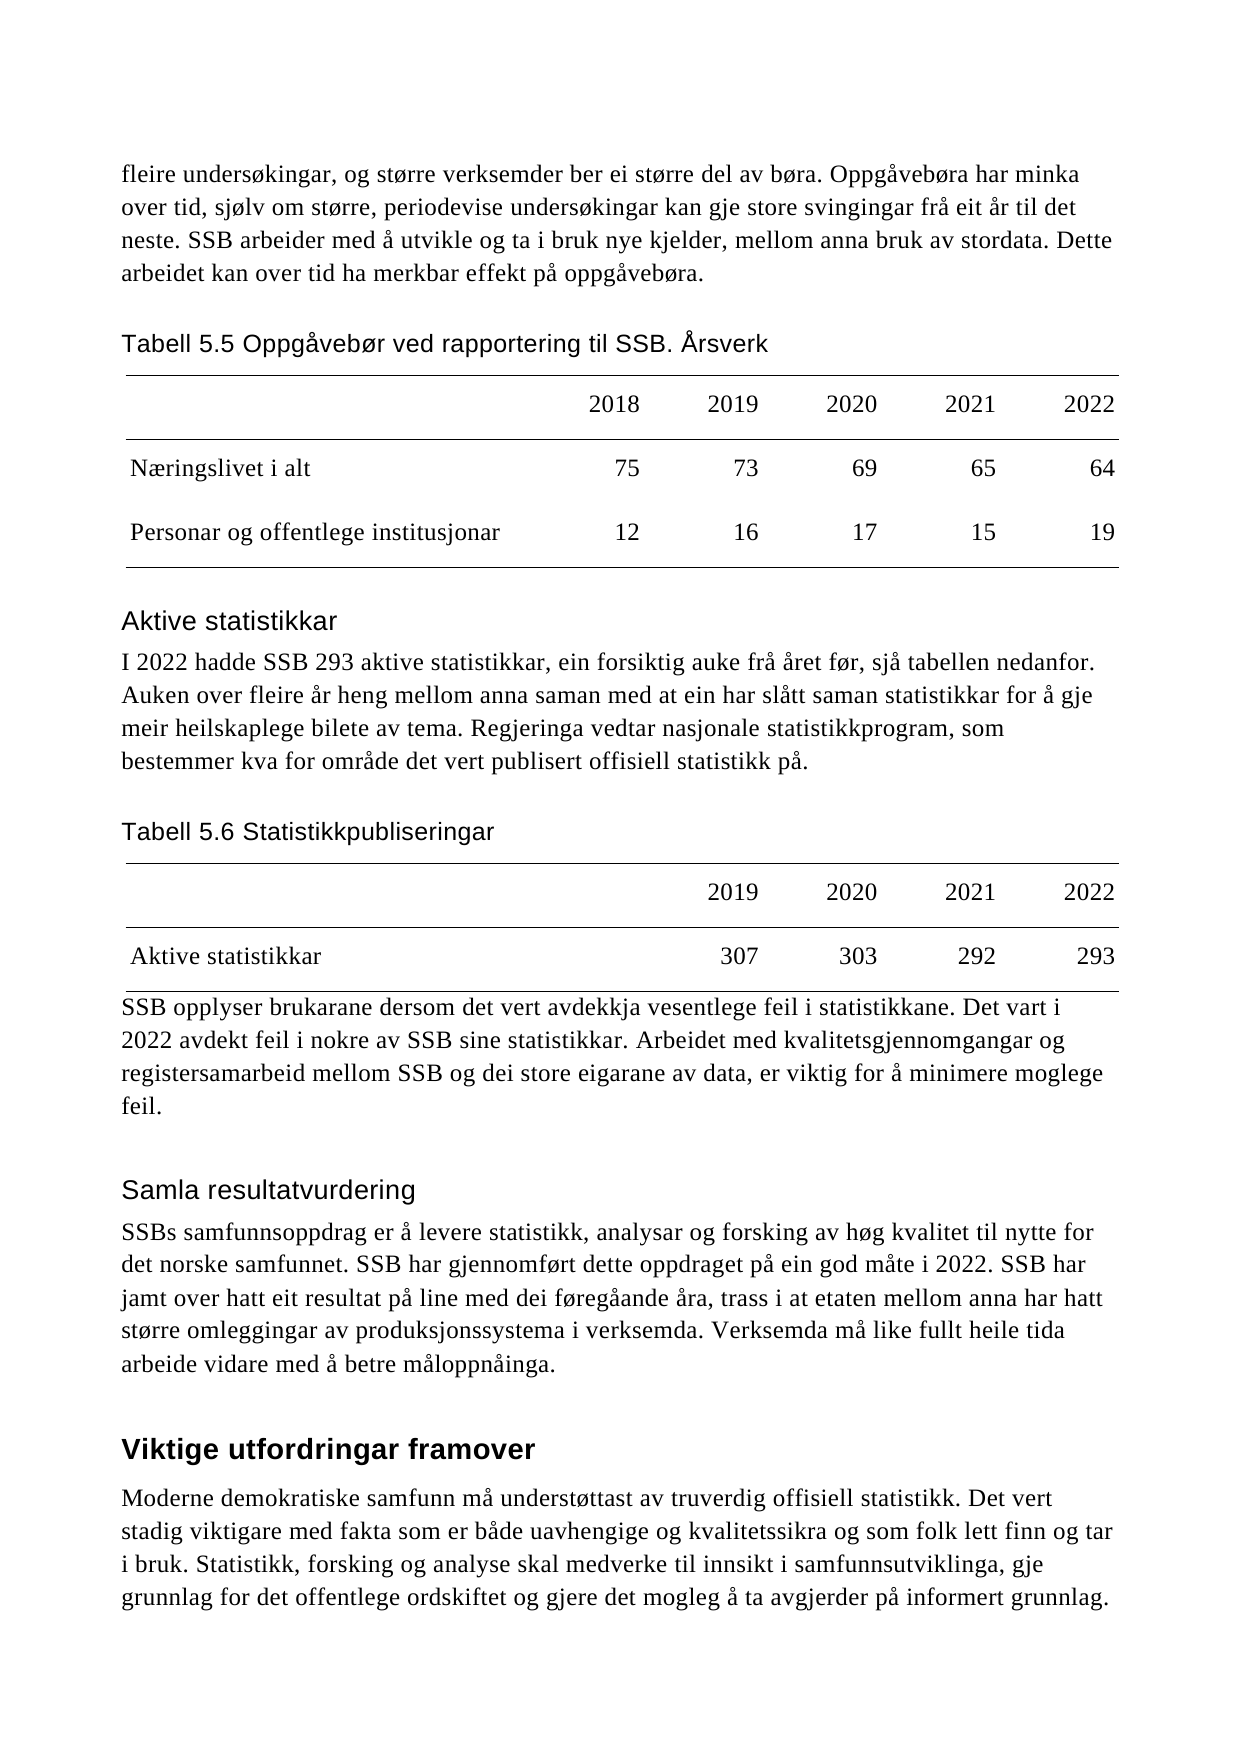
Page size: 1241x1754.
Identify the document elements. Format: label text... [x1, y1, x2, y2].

text Samla resultatvurdering [121, 1174, 1119, 1206]
text Aktive statistikkar [121, 605, 1119, 636]
text SSBs samfunnsoppdrag er å levere statistikk, analysar og forsking av høg kvalitet til nytte for det norske samfunnet. SSB har gjennomført dette oppdraget på ein god måte i 2022. SSB har jamt over hatt eit resultat på line med dei føregåande åra, trass i at etaten mellom anna har hatt større omleggingar av produksjonssystema i verksemda. Verksemda må like fullt heile tida arbeide vidare med å betre måloppnåinga. [121, 1217, 1119, 1377]
text I 2022 hadde SSB 293 aktive statistikkar, ein forsiktig auke frå året før, sjå tabellen nedanfor. Auken over fleire år heng mellom anna saman med at ein har slått saman statistikkar for å gje meir heilskaplege bilete av tema. Regjeringa vedtar nasjonale statistikkprogram, som bestemmer kva for område det vert publisert offisiell statistikk på. [121, 647, 1119, 775]
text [121, 159, 1119, 287]
subtitle Viktige utfordringar framover [121, 1432, 1119, 1465]
text Oppgåvebør ved rapportering til SSB. Årsverk [121, 329, 1119, 358]
text Statistikkpubliseringar [121, 817, 1119, 846]
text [121, 1483, 1119, 1611]
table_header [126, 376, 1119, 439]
text SSB opplyser brukarane dersom det vert avdekkja vesentlege feil i statistikkane. Det vart i 2022 avdekt feil i nokre av SSB sine statistikkar. Arbeidet med kvalitetsgjennomgangar og registersamarbeid mellom SSB og dei store eigarane av data, er viktig for å minimere moglege feil. [121, 992, 1119, 1120]
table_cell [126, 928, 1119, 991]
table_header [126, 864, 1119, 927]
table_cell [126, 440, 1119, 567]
